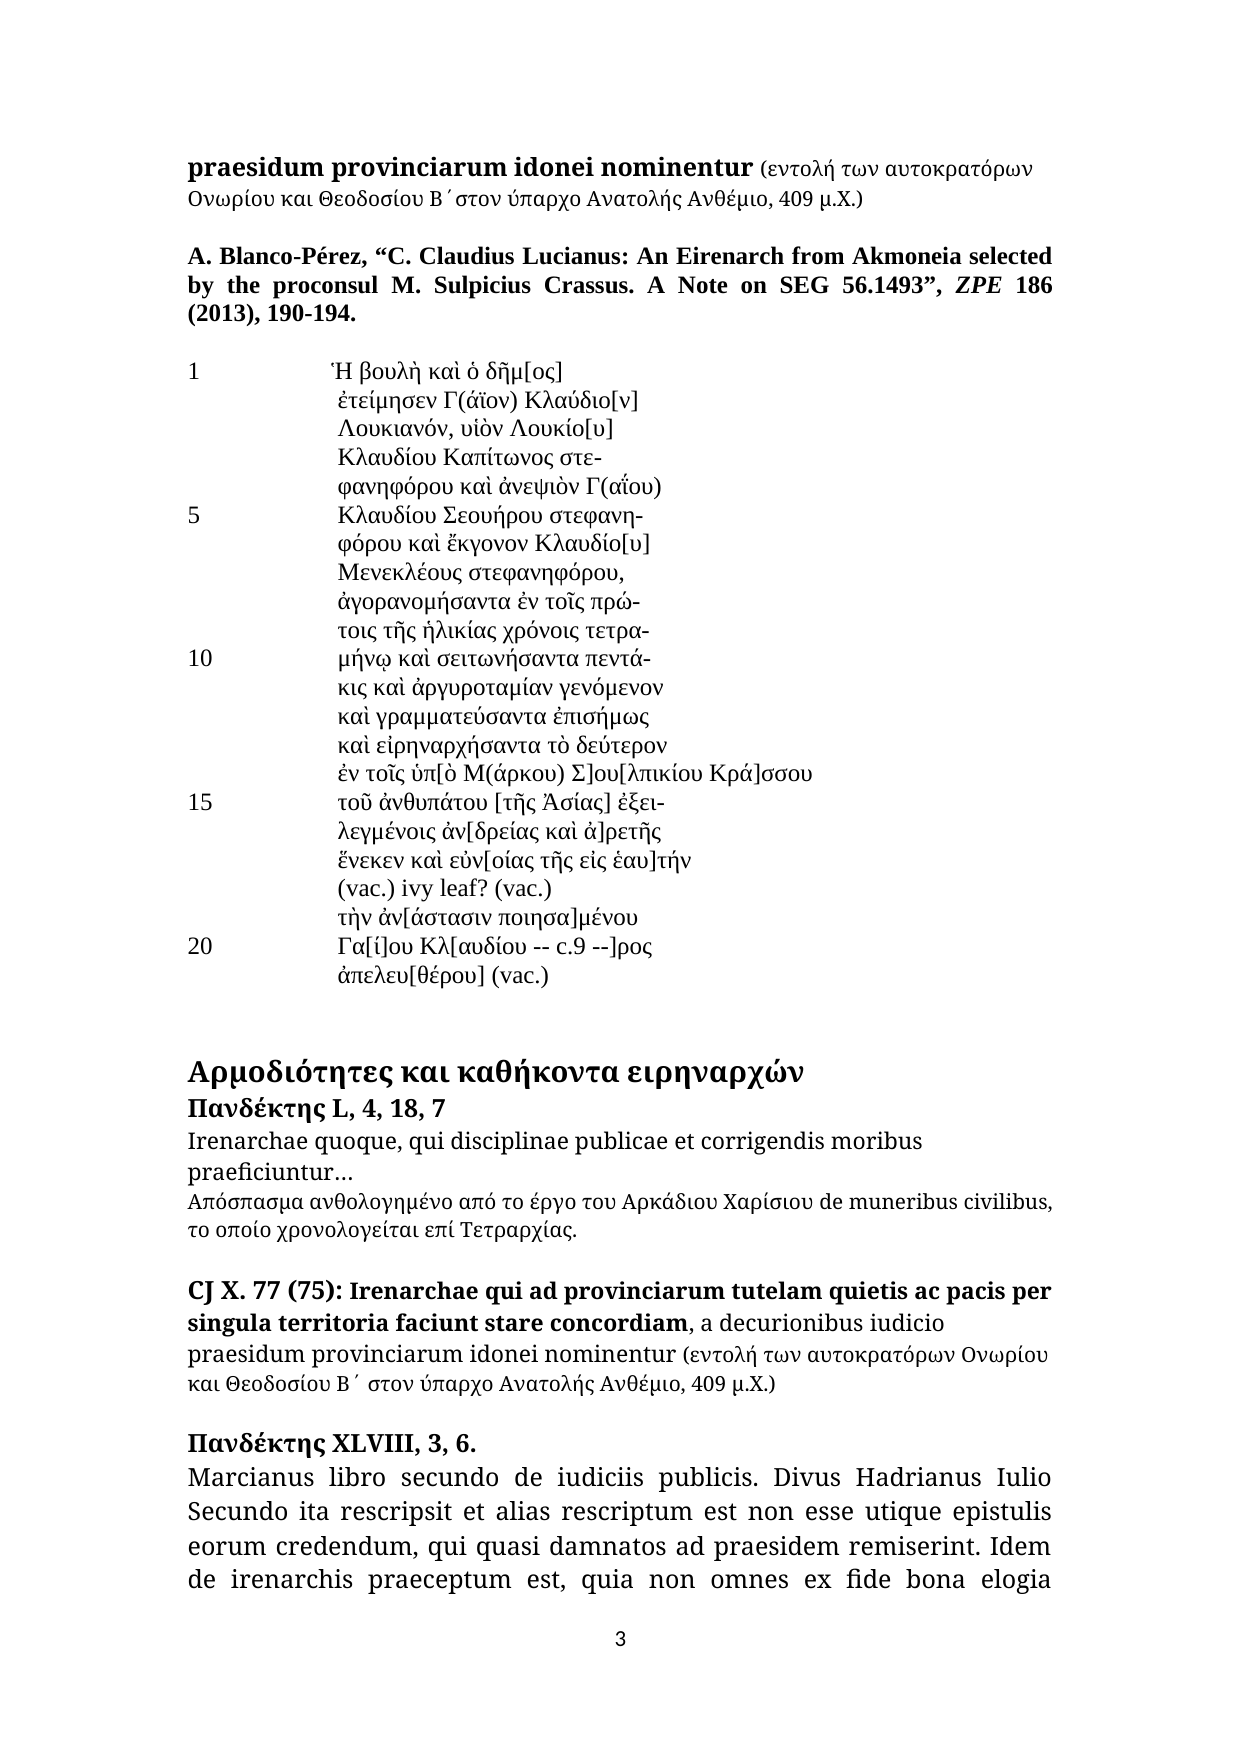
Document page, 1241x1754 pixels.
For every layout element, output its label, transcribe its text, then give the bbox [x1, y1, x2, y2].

text ἀγορανομήσαντα ἐν τοῖς πρώ- [337, 586, 1053, 615]
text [187, 1460, 1053, 1596]
text 20 Γα[ί]ου Κλ[αυδίου -- c.9 --]ρος [187, 931, 1053, 960]
text Μενεκλέους στεφανηφόρου, [337, 557, 1053, 586]
text Πανδέκτης XLVIII, 3, 6. [187, 1426, 1053, 1460]
text Αρμοδιότητες και καθήκοντα ειρηναρχών [187, 1051, 1053, 1091]
text τοις τῆς ἡλικίας χρόνοις τετρα- [337, 615, 1053, 643]
text Κλαυδίου Καπίτωνος στε- [337, 442, 1053, 471]
text Απόσπασμα ανθολογημένο από το έργο του Αρκάδιου Χαρίσιου de muneribus civilibus, το οποίο χρονολογείται επί Τετραρχίας. [187, 1187, 1053, 1244]
text 5 Κλαυδίου Σεουήρου στεφανη- [187, 500, 1053, 528]
text 1 Ἡ βουλὴ καὶ ὁ δῆμ[ος] [187, 356, 1053, 385]
text 10 μήνῳ καὶ σειτωνήσαντα πεντά- [187, 643, 1053, 672]
text Πανδέκτης L, 4, 18, 7 [187, 1091, 1053, 1125]
text κις καὶ ἀργυροταμίαν γενόμενον [337, 672, 1053, 701]
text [187, 150, 1053, 212]
text Α. Blanco-Pérez, “C. Claudius Lucianus: An Eirenarch from Akmoneia selected by the proconsul M. Sulpicius Crassus. A Note on SEG , ZPE 186 (2013), 190-194. [187, 241, 1053, 327]
text καὶ εἰρηναρχήσαντα τὸ δεύτερον [337, 730, 1053, 758]
text Λουκιανόν, υἱὸν Λουκίο[υ] [337, 413, 1053, 442]
text 15 τοῦ ἀνθυπάτου [τῆς Ἀσίας] ἐξει- [187, 787, 1053, 816]
text λεγμένοις ἀν[δρείας καὶ ἀ]ρετῆς [337, 816, 1053, 845]
text καὶ γραμματεύσαντα ἐπισήμως [337, 701, 1053, 730]
text φόρου καὶ ἔκγονον Κλαυδίο[υ] [337, 528, 1053, 557]
text φανηφόρου καὶ ἀνεψιὸν Γ(αΐου) [337, 471, 1053, 500]
text ἕνεκεν καὶ εὐν[οίας τῆς εἰς ἑαυ]τήν [337, 845, 1053, 873]
text Irenarchae quoque, qui disciplinae publicae et corrigendis moribus praeficiuntur… [187, 1125, 1053, 1187]
text (vac.) ivy leaf? (vac.) [337, 873, 1053, 902]
text ἐτείμησεν Γ(άϊον) Κλαύδιο[ν] [337, 385, 1053, 413]
text τὴν ἀν[άστασιν ποιησα]μένου [337, 902, 1053, 931]
text ἐν τοῖς ὑπ[ὸ Μ(άρκου) Σ]ου[λπικίου Κρά]σσου [337, 758, 1053, 787]
text ἀπελευ[θέρου] (vac.) [337, 960, 1053, 988]
